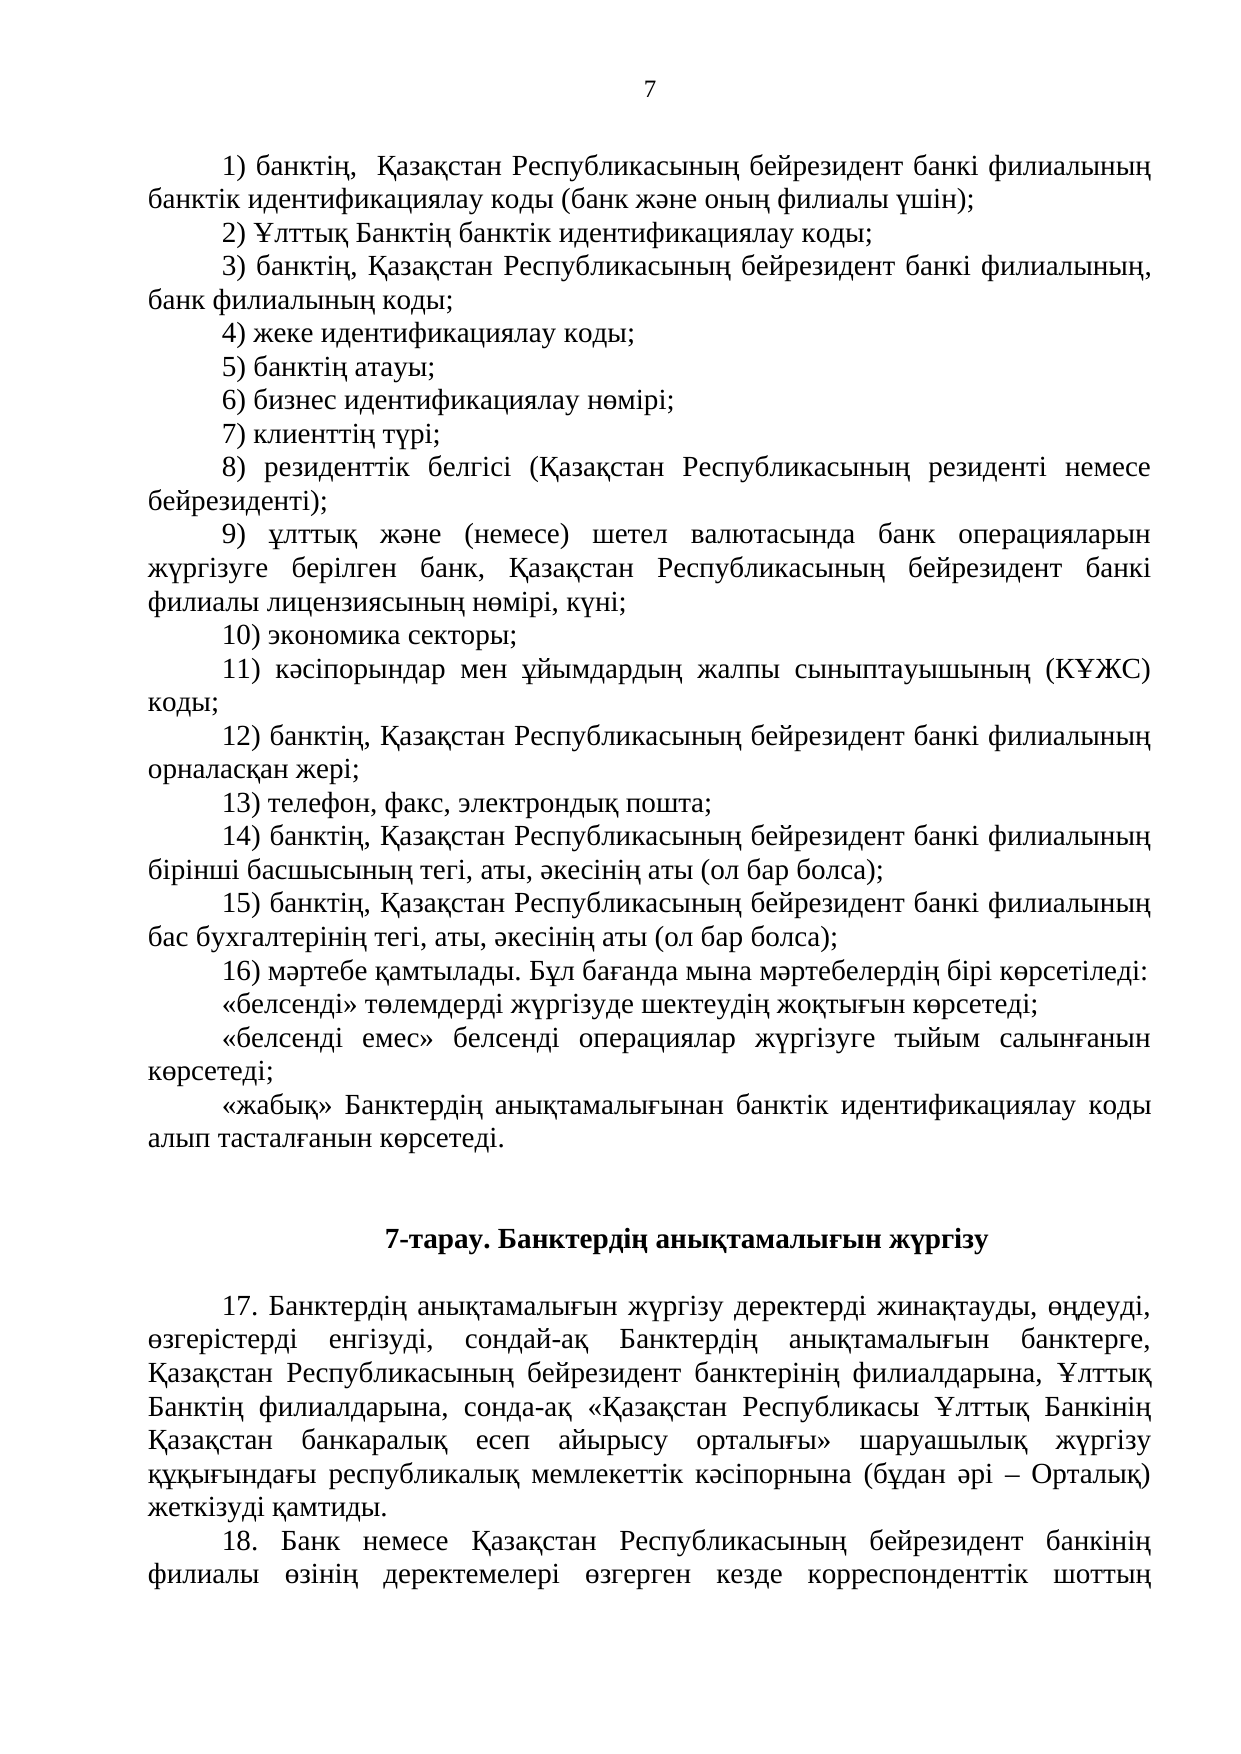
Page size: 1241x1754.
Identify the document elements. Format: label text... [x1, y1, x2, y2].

text 15) банктің, Қазақстан Республикасының бейрезидент банкі филиалының бас бухгалтерінің тегі, аты, әкесінің аты (ол бар болса); [148, 886, 1152, 953]
text 7) клиенттің түрі; [148, 416, 1152, 449]
text 2) Ұлттық Банктің банктік идентификациялау коды; [148, 215, 1152, 248]
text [148, 1523, 1152, 1590]
text 13) телефон, факс, электрондық пошта; [148, 785, 1152, 818]
text 10) экономика секторы; [148, 617, 1152, 651]
text 3) банктің, Қазақстан Республикасының бейрезидент банкі филиалының, банк филиалының коды; [148, 248, 1152, 315]
text 4) жеке идентификациялау коды; [148, 315, 1152, 349]
text 5) банктің атауы; [148, 349, 1152, 382]
text 6) бизнес идентификациялау нөмірі; [148, 382, 1152, 416]
text 12) банктің, Қазақстан Республикасының бейрезидент банкі филиалының орналасқан жері; [148, 718, 1152, 785]
text 16) мәртебе қамтылады. Бұл бағанда мына мәртебелердің бірі көрсетіледі: [148, 953, 1152, 986]
text 9) ұлттық және (немесе) шетел валютасында банк операцияларын жүргізуге берілген банк, Қазақстан Республикасының бейрезидент банкі филиалы лицензиясының нөмірі, күні; [148, 517, 1152, 617]
text 7-тарау. Банктердің анықтамалығын жүргізу [148, 1221, 1152, 1254]
text «жабық» Банктердің анықтамалығынан банктік идентификациялау коды алып тасталғанын көрсетеді. [148, 1087, 1152, 1154]
text 8) резиденттік белгісі (Қазақстан Республикасының резиденті немесе бейрезиденті); [148, 449, 1152, 517]
text «белсенді» төлемдерді жүргізуде шектеудің жоқтығын көрсетеді; [148, 986, 1152, 1020]
text 1) банктің, Қазақстан Республикасының бейрезидент банкі филиалының банктік идентификациялау коды (банк және оның филиалы үшін); [148, 148, 1152, 215]
text «белсенді емес» белсенді операциялар жүргізуге тыйым салынғанын көрсетеді; [148, 1020, 1152, 1087]
text 14) банктің, Қазақстан Республикасының бейрезидент банкі филиалының бірінші басшысының тегі, аты, әкесінің аты (ол бар болса); [148, 818, 1152, 886]
text 17. Банктердің анықтамалығын жүргізу деректерді жинақтауды, өңдеуді, өзгерістерді енгізуді, сондай-ақ Банктердің анықтамалығын банктерге, Қазақстан Республикасының бейрезидент банктерінің филиалдарына, Ұлттық Банктің филиалдарына, сонда-ақ «Қазақстан Республикасы Ұлттық Банкінің Қазақстан банкаралық есеп айырысу орталығы» шаруашылық жүргізу құқығындағы республикалық мемлекеттік кәсіпорнына (бұдан әрі – Орталық) жеткізуді қамтиды. [148, 1288, 1152, 1523]
text 11) кәсіпорындар мен ұйымдардың жалпы сыныптауышының (КҰЖС) коды; [148, 651, 1152, 718]
